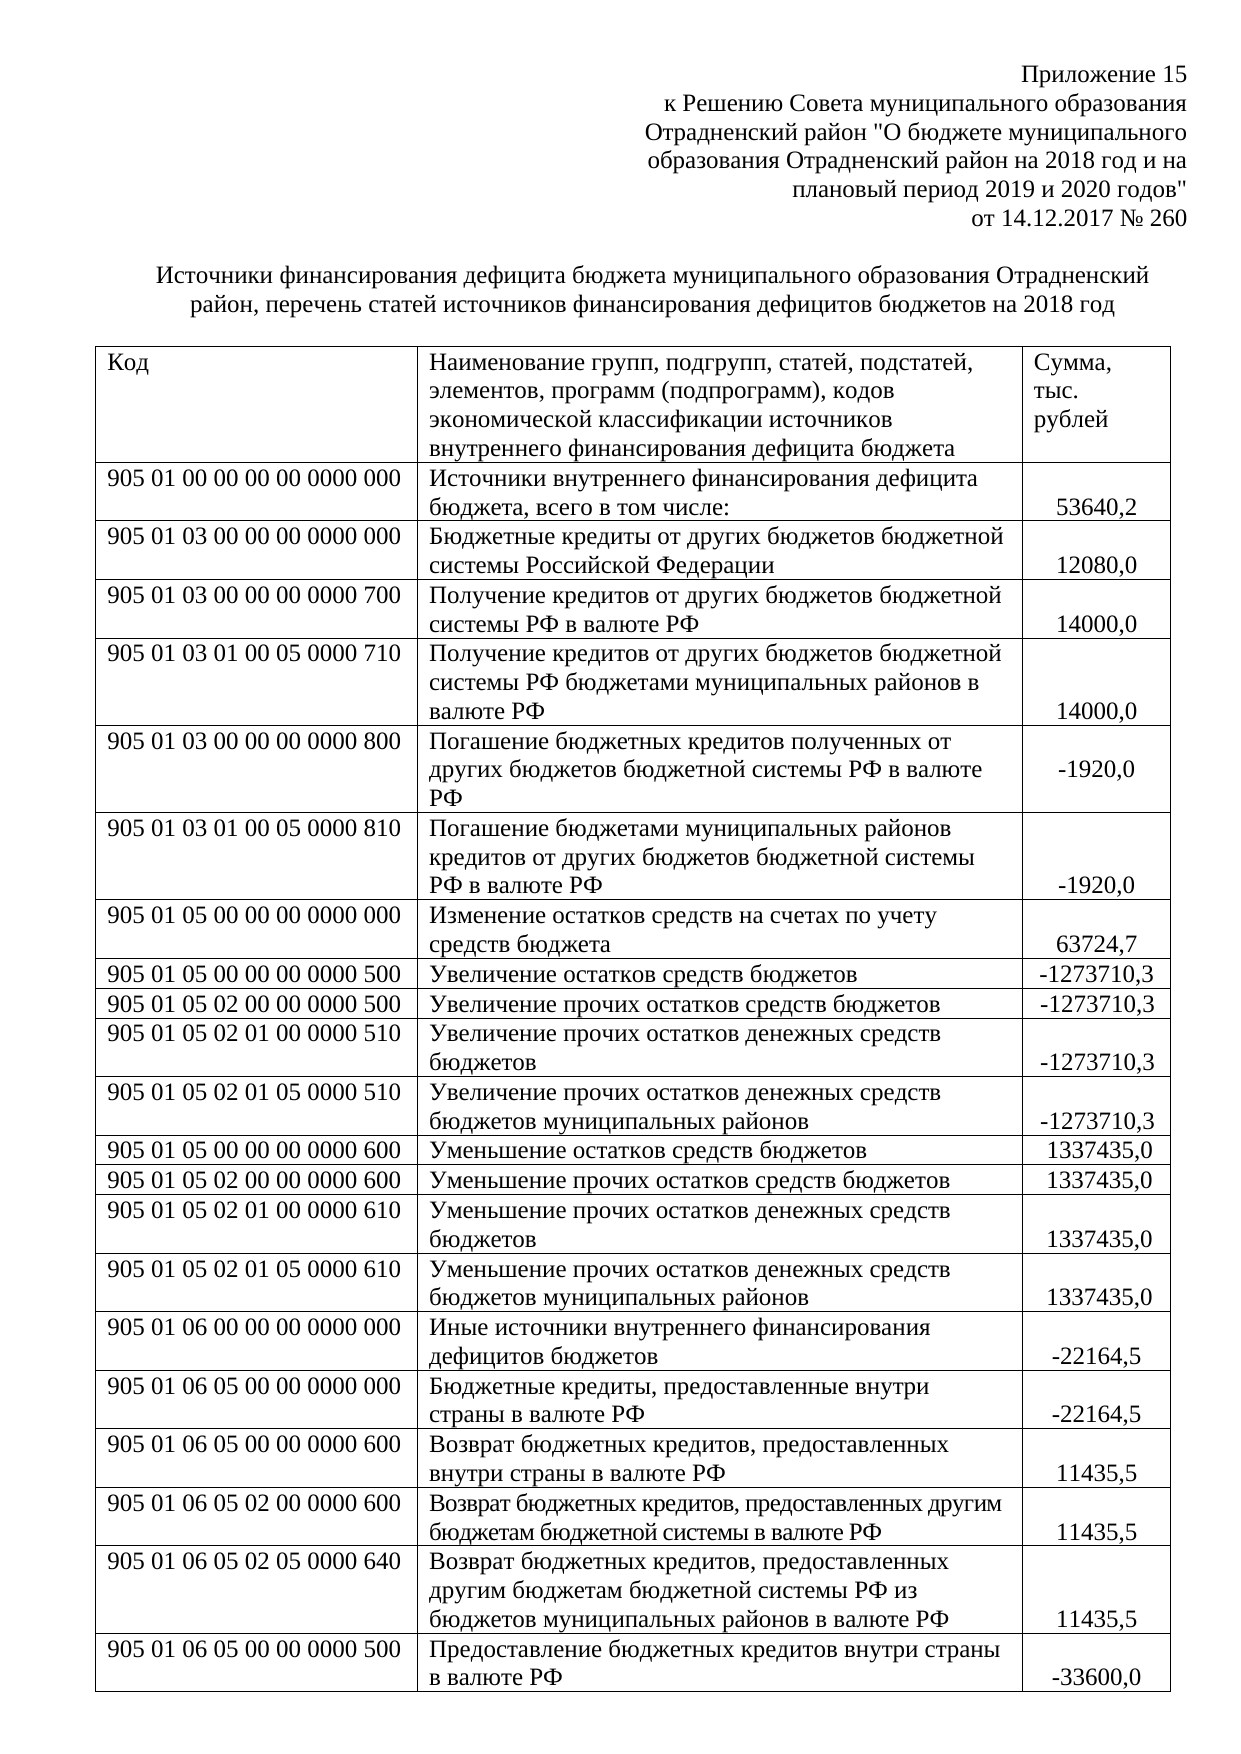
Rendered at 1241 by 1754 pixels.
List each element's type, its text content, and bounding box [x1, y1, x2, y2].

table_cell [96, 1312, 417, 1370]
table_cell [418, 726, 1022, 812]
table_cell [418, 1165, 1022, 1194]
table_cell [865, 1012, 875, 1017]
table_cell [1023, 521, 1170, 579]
text к Решению Совета муниципального образования Отрадненский район "О бюджете муниципального образования Отрадненский район на 2018 год и на плановый период 2019 и 2020 годов" [634, 88, 1187, 203]
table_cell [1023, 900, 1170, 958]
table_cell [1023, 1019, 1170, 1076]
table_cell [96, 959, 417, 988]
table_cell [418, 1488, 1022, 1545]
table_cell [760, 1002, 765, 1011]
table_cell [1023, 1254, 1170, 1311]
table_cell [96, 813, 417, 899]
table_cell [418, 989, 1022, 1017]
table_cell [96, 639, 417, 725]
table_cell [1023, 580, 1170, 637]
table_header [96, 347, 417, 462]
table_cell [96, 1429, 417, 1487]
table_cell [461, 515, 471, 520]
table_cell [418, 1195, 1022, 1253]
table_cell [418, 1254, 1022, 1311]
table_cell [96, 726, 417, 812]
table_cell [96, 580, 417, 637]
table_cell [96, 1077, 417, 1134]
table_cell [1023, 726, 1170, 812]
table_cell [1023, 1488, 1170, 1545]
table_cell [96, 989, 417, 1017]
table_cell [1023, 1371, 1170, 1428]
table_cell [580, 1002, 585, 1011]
text Приложение 15 [118, 59, 1187, 88]
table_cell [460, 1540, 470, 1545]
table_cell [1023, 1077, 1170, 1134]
text Источники финансирования дефицита бюджета муниципального образования Отрадненский район, перечень статей источников финансирования дефицитов бюджетов на 2018 год [118, 260, 1187, 318]
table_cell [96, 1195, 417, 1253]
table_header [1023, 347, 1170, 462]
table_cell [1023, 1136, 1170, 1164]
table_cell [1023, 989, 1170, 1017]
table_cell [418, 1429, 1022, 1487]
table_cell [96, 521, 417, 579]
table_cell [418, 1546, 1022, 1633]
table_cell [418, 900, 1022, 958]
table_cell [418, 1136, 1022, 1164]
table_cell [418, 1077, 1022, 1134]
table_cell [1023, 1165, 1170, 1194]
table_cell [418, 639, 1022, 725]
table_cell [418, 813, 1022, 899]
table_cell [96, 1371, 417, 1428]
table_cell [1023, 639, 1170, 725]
text от 14.12.2017 № 260 [634, 203, 1187, 232]
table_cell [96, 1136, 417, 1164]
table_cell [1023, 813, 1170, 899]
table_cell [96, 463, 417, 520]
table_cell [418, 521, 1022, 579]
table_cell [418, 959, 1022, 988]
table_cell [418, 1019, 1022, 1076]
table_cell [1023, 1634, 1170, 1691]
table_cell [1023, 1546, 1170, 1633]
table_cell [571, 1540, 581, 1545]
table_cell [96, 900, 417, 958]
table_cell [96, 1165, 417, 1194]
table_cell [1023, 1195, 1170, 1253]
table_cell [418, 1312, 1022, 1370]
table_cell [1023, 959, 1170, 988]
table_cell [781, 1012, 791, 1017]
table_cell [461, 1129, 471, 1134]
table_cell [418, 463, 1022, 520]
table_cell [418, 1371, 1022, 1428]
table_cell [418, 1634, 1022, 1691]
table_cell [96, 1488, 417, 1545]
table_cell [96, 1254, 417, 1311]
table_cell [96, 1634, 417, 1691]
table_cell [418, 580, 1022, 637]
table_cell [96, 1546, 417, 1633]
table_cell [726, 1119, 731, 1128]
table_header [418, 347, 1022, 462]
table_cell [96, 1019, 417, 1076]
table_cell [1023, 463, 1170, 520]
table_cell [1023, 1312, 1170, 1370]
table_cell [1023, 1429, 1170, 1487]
